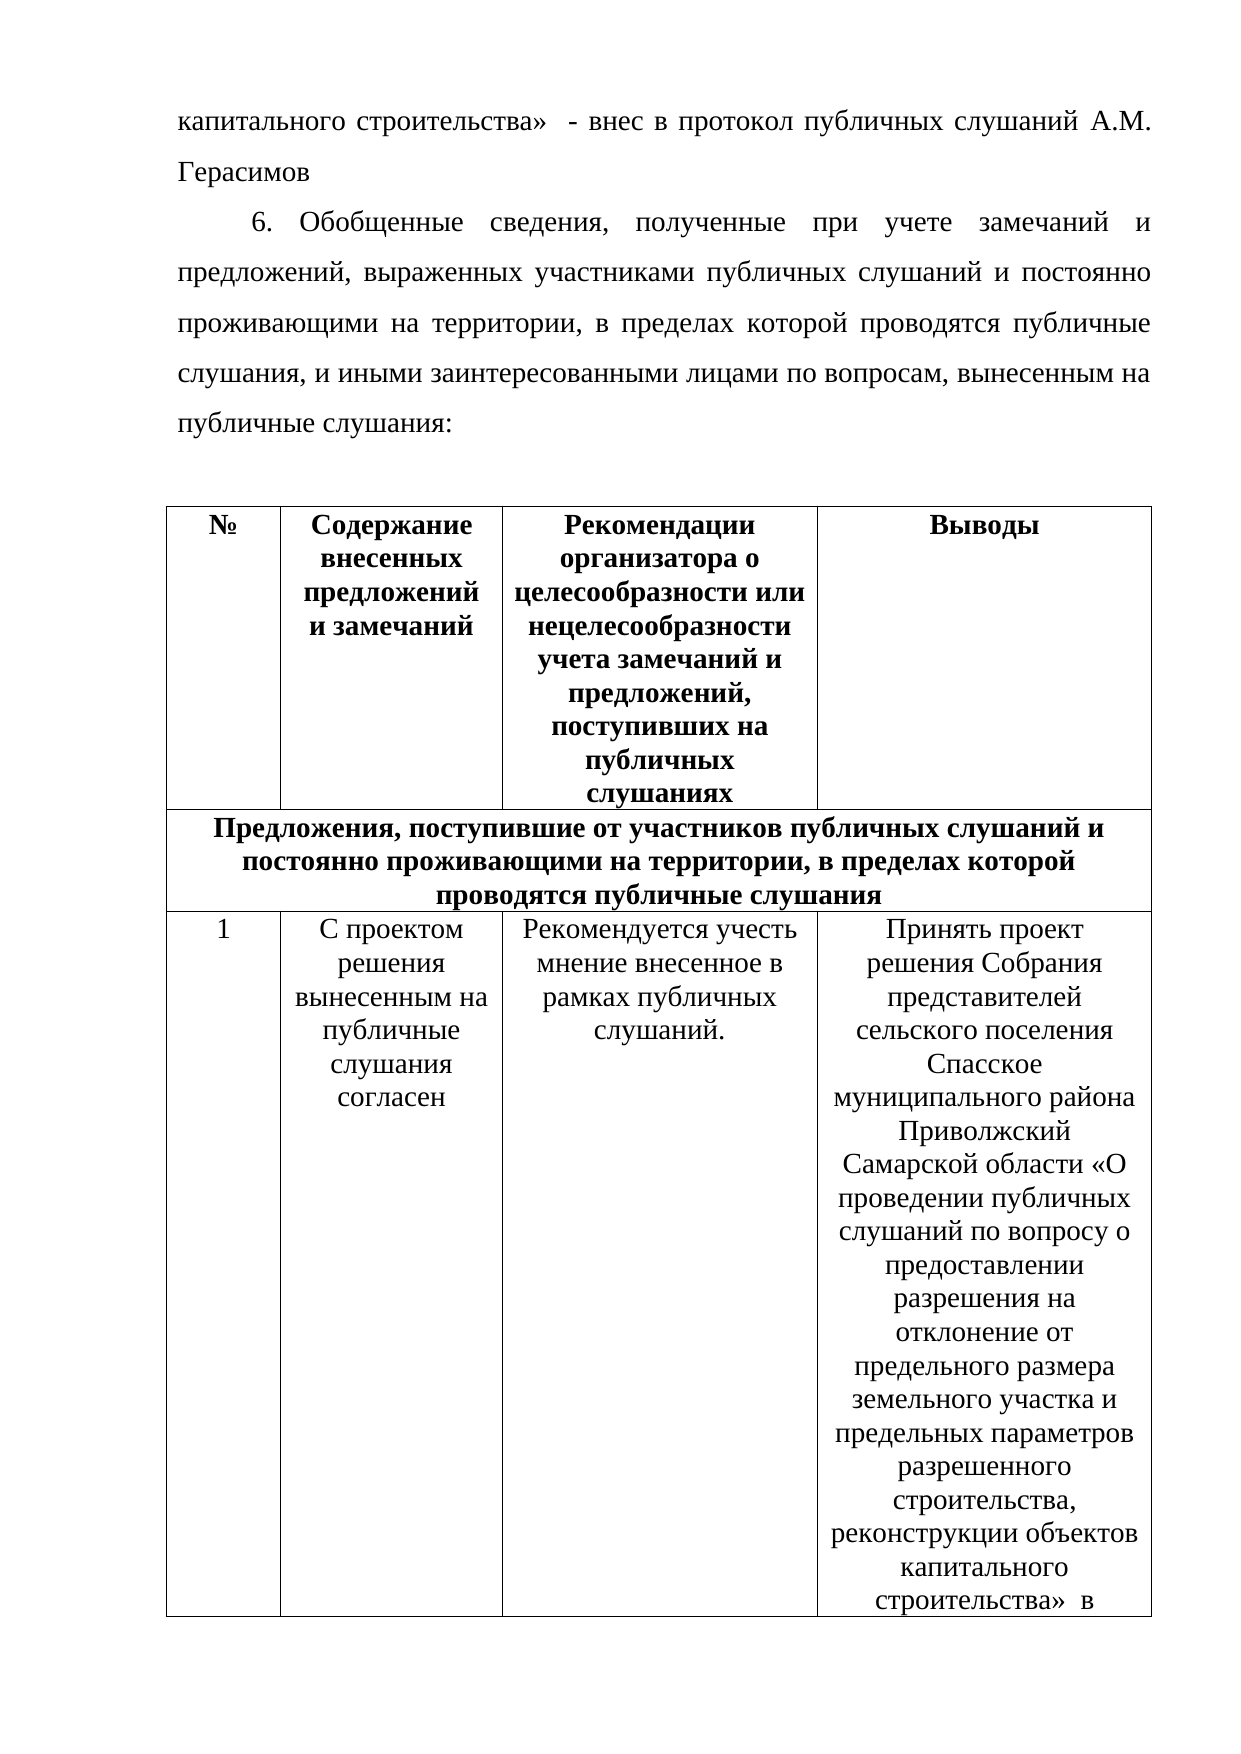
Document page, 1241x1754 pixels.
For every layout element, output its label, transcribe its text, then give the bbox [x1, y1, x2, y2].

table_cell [503, 912, 817, 1616]
table_cell Предложения, поступившие от участников публичных слушаний и постоянно проживающими на территории, в пределах которой проводятся публичные слушания [167, 810, 1151, 911]
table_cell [281, 912, 502, 1616]
text 6. Обобщенные сведения, полученные при учете замечаний и предложений, выраженных участниками публичных слушаний и постоянно проживающими на территории, в пределах которой проводятся публичные слушания, и иными заинтересованными лицами по вопросам, вынесенным на публичные слушания: [177, 204, 1152, 439]
table_header Выводы [818, 507, 1151, 809]
table_header № [167, 507, 280, 809]
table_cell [818, 912, 1151, 1616]
table_cell 1 [167, 912, 280, 1616]
table_header Содержание внесенных предложений и замечаний [281, 507, 502, 809]
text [177, 103, 1152, 187]
table_header Рекомендации организатора о целесообразности или нецелесообразности учета замечаний и предложений, поступивших на публичных слушаниях [503, 507, 817, 809]
